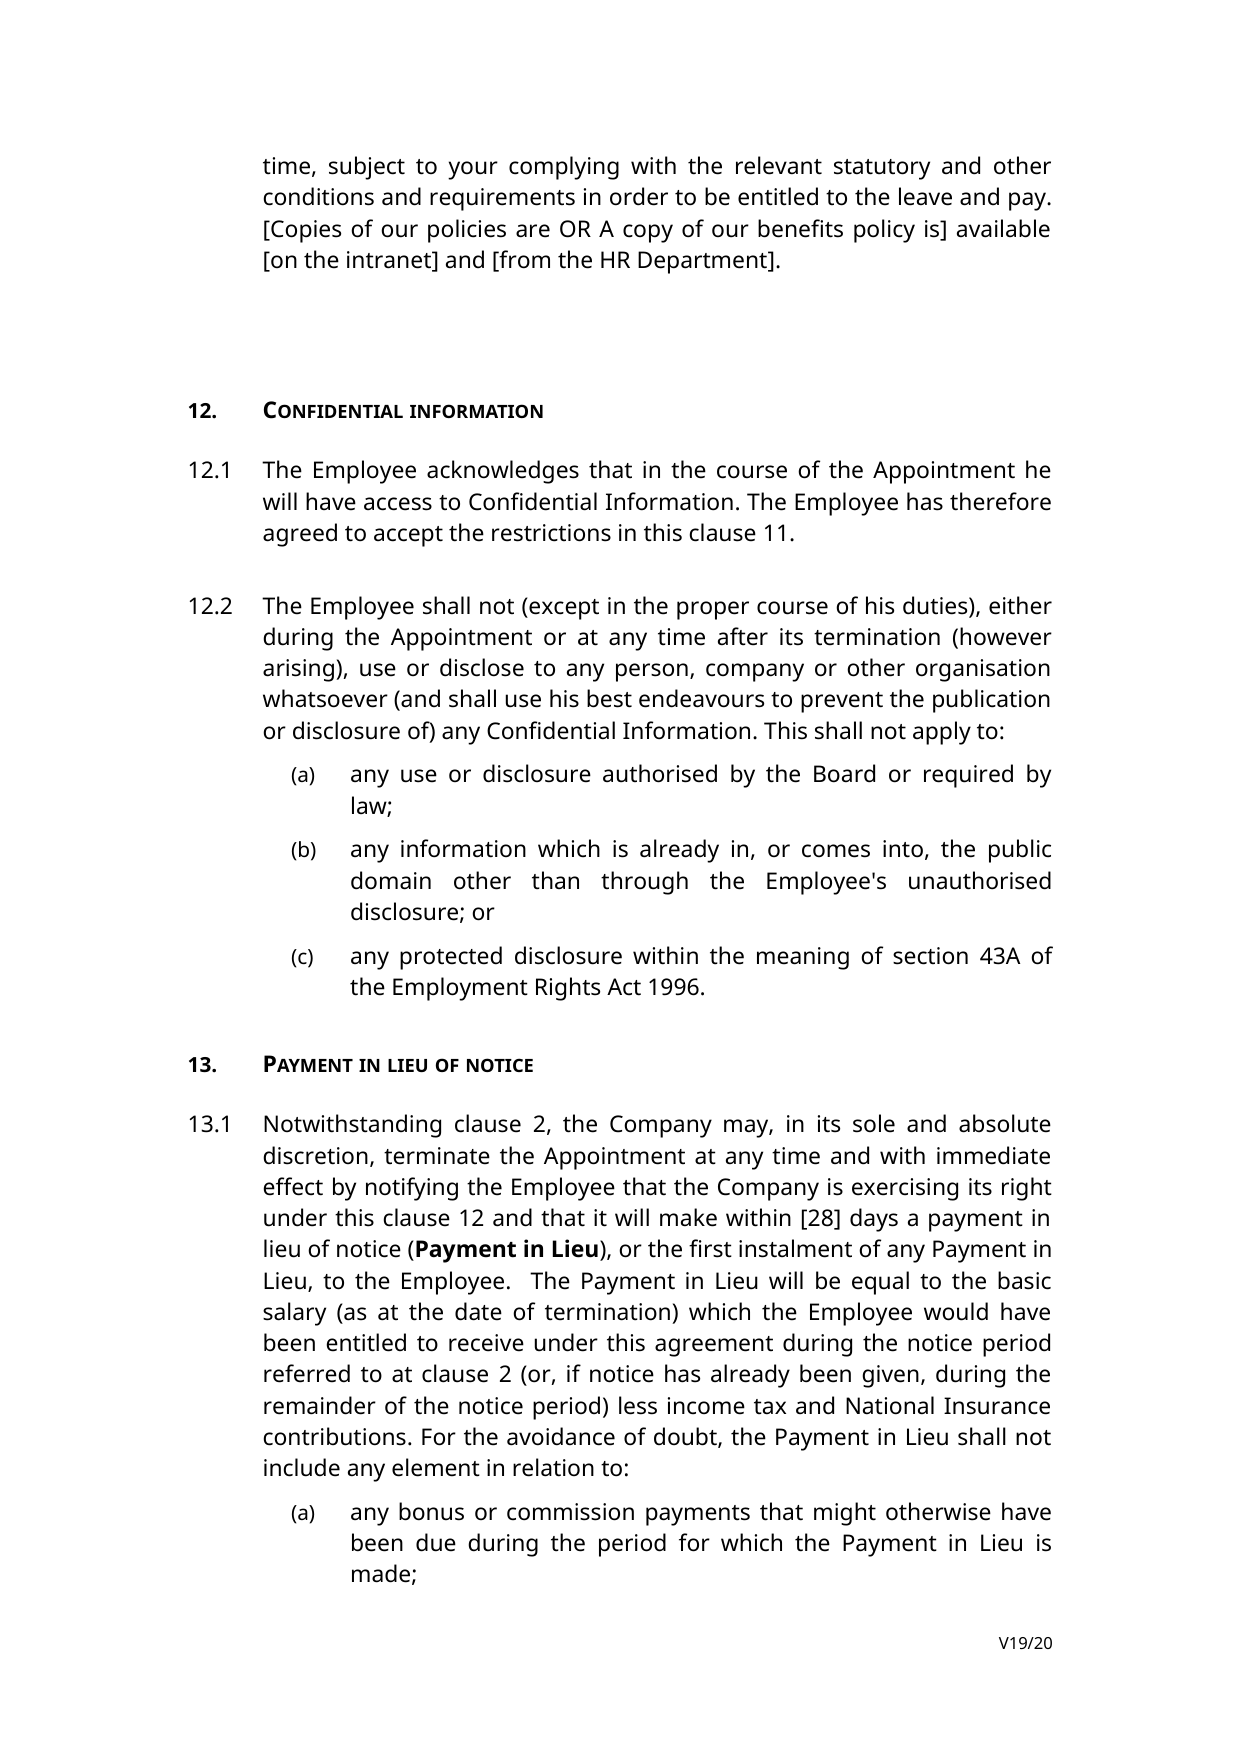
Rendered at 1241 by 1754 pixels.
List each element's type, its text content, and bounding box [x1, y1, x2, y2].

subtitle any use or disclosure authorised by the Board or required by law; [291, 758, 1053, 821]
subtitle any protected disclosure within the meaning of section 43A of the Employment Rights Act 1996. [291, 939, 1053, 1002]
subtitle any bonus or commission payments that might otherwise have been due during the period for which the Payment in Lieu is made; [291, 1496, 1053, 1589]
subtitle Payment in lieu of notice [187, 1048, 1053, 1079]
subtitle The Employee shall not (except in the proper course of his duties), either during the Appointment or at any time after its termination (however arising), use or disclose to any person, company or other organisation whatsoever (and shall use his best endeavours to prevent the publication or disclosure of) any Confidential Information. This shall not apply to: [187, 589, 1053, 746]
subtitle any information which is already in, or comes into, the public domain other than through the Employee's unauthorised disclosure; or [291, 833, 1053, 927]
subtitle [187, 150, 1053, 275]
subtitle Confidential information [187, 394, 1053, 425]
